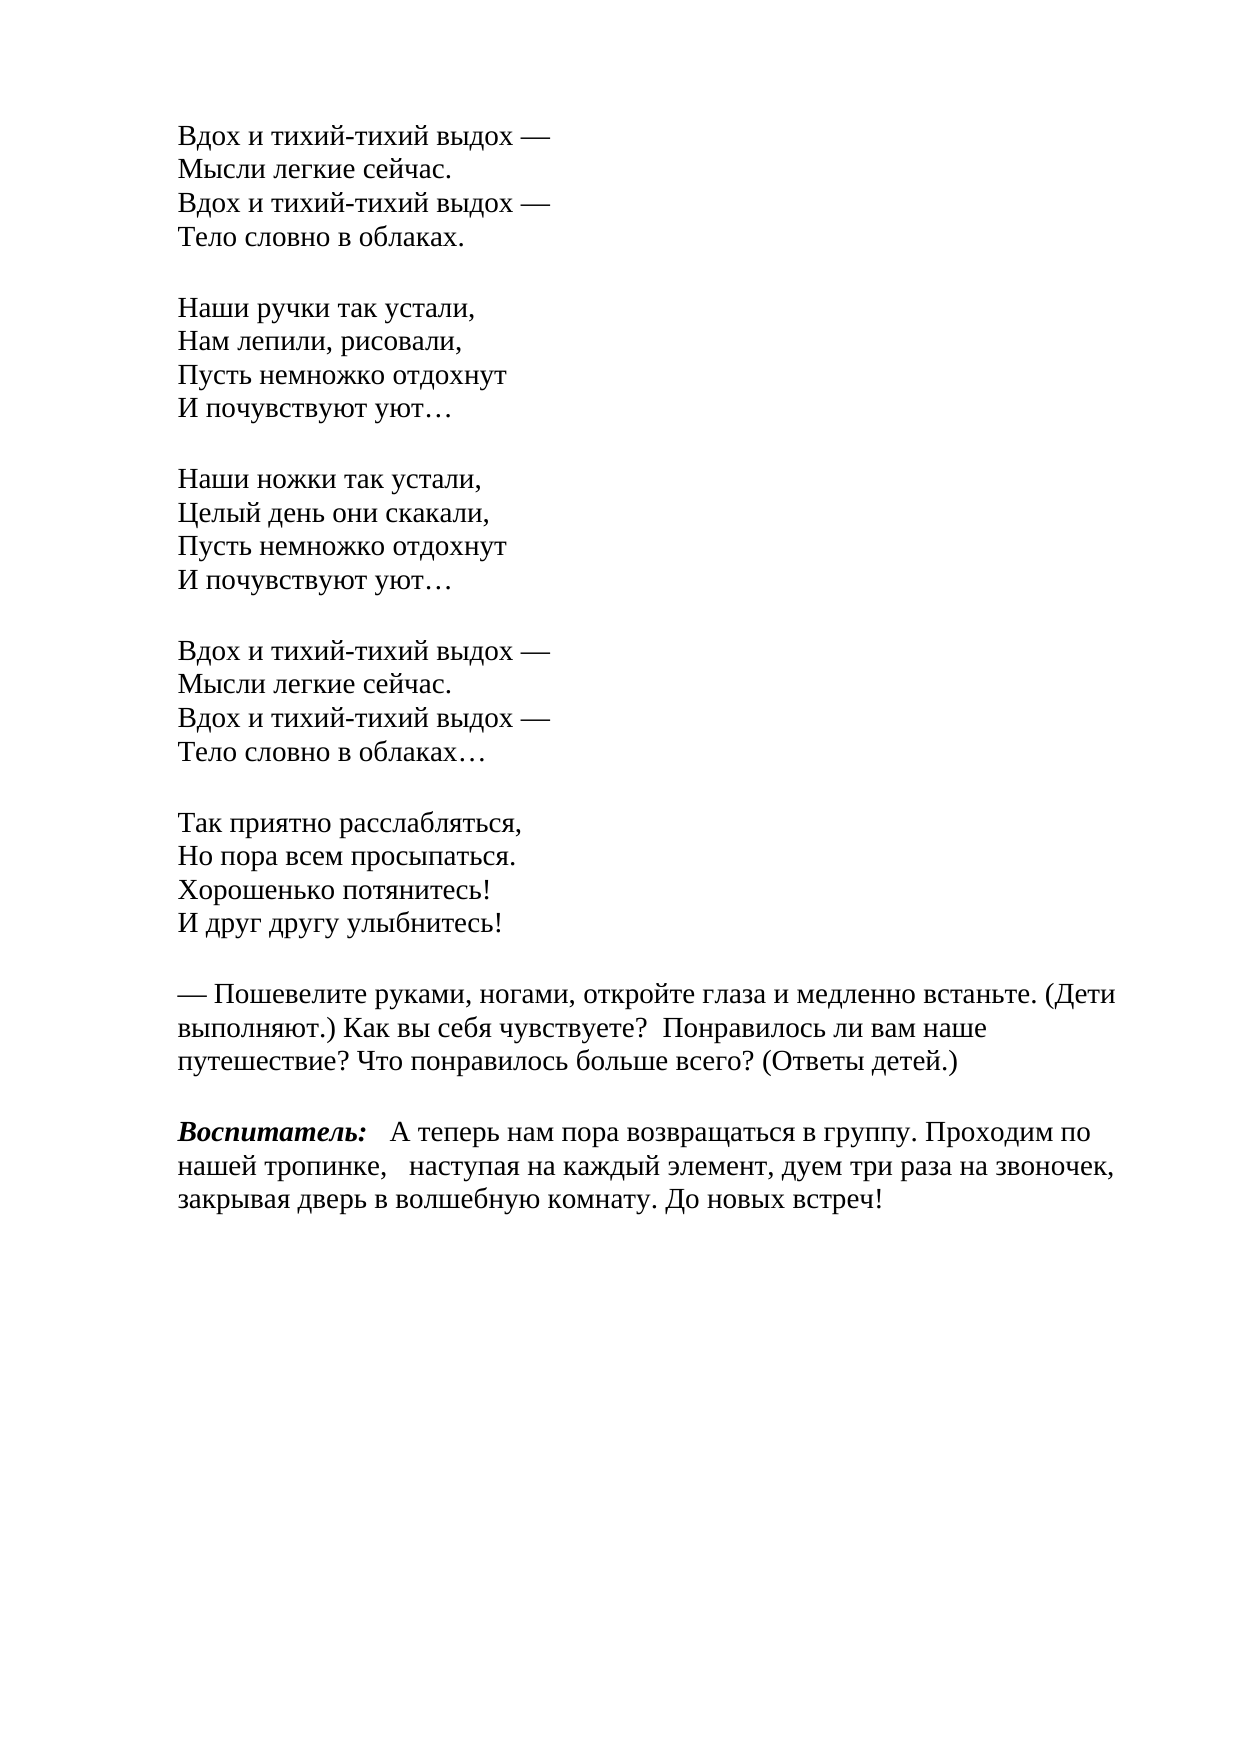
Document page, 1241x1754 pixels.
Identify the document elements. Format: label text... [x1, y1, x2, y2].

text Так приятно расслабляться, Но пора всем просыпаться. Хорошенько потянитесь! И друг другу улыбнитесь! [177, 805, 1152, 939]
text — Пошевелите руками, ногами, откройте глаза и медленно встаньте. (Дети выполняют.) Как вы себя чувствуете? Понравилось ли вам наше путешествие? Что понравилось больше всего? (Ответы детей.) [177, 976, 1152, 1077]
text Вдох и тихий-тихий выдох — Мысли легкие сейчас. Вдох и тихий-тихий выдох — Тело словно в облаках. [177, 118, 1152, 252]
text Воспитатель: А теперь нам пора возвращаться в группу. Проходим по нашей тропинке, наступая на каждый элемент, дуем три раза на звоночек, закрывая дверь в волшебную комнату. До новых встреч! [177, 1114, 1152, 1215]
text Вдох и тихий-тихий выдох — Мысли легкие сейчас. Вдох и тихий-тихий выдох — Тело словно в облаках… [177, 633, 1152, 767]
text Наши ручки так устали, Нам лепили, рисовали, Пусть немножко отдохнут И почувствуют уют… [177, 290, 1152, 424]
text Наши ножки так устали, Целый день они скакали, Пусть немножко отдохнут И почувствуют уют… [177, 461, 1152, 596]
